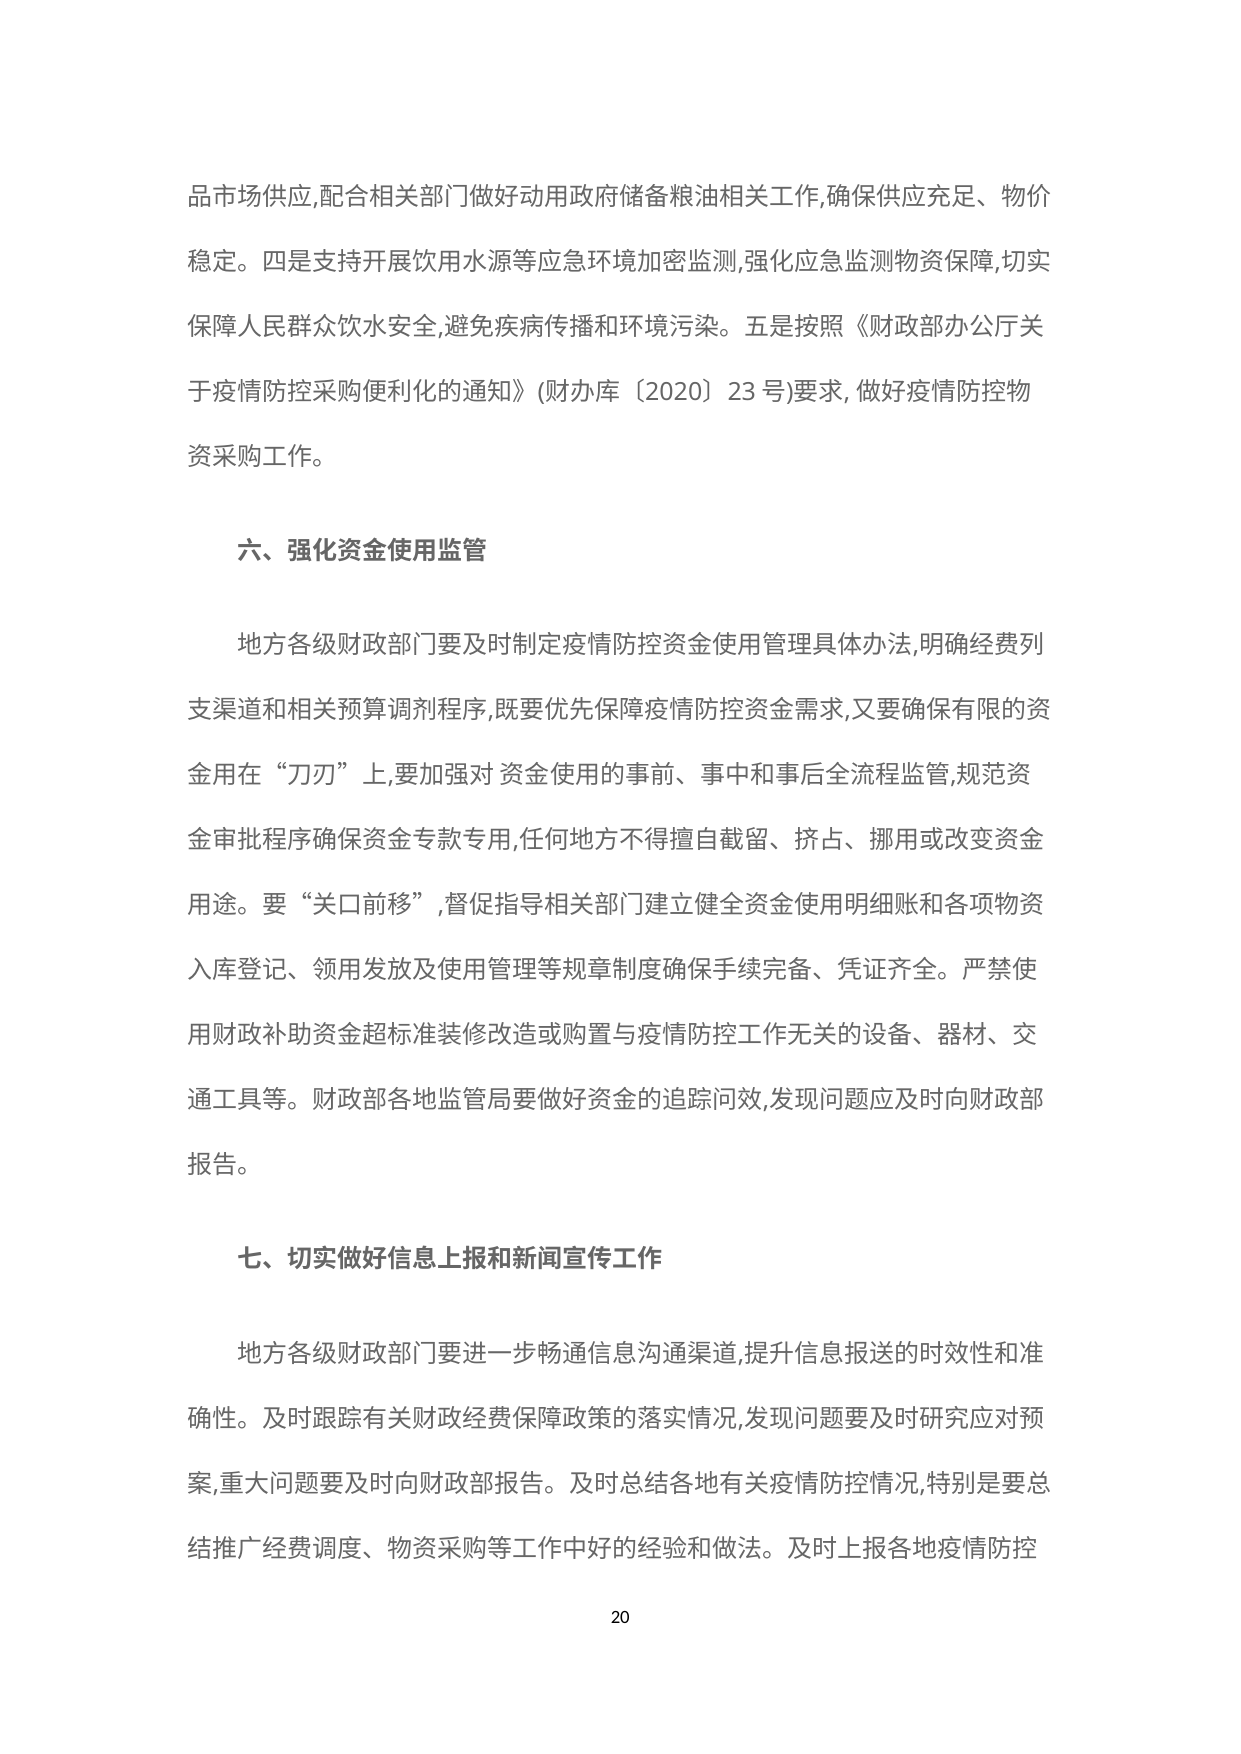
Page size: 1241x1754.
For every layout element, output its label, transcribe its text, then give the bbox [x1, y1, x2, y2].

text 地方各级财政部门要及时制定疫情防控资金使用管理具体办法,明确经费列支渠道和相关预算调剂程序,既要优先保障疫情防控资金需求,又要确保有限的资金用在“刀刃”上,要加强对 资金使用的事前、事中和事后全流程监管,规范资金审批程序确保资金专款专用,任何地方不得擅自截留、挤占、挪用或改变资金用途。要“关口前移”,督促指导相关部门建立健全资金使用明细账和各项物资入库登记、领用发放及使用管理等规章制度确保手续完备、凭证齐全。严禁使用财政补助资金超标准装修改造或购置与疫情防控工作无关的设备、器材、交通工具等。财政部各地监管局要做好资金的追踪问效,发现问题应及时向财政部报告。 [187, 610, 1053, 1195]
text 七、切实做好信息上报和新闻宣传工作 [187, 1224, 1053, 1289]
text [187, 162, 1053, 487]
text 六、强化资金使用监管 [187, 516, 1053, 581]
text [187, 1319, 1053, 1579]
